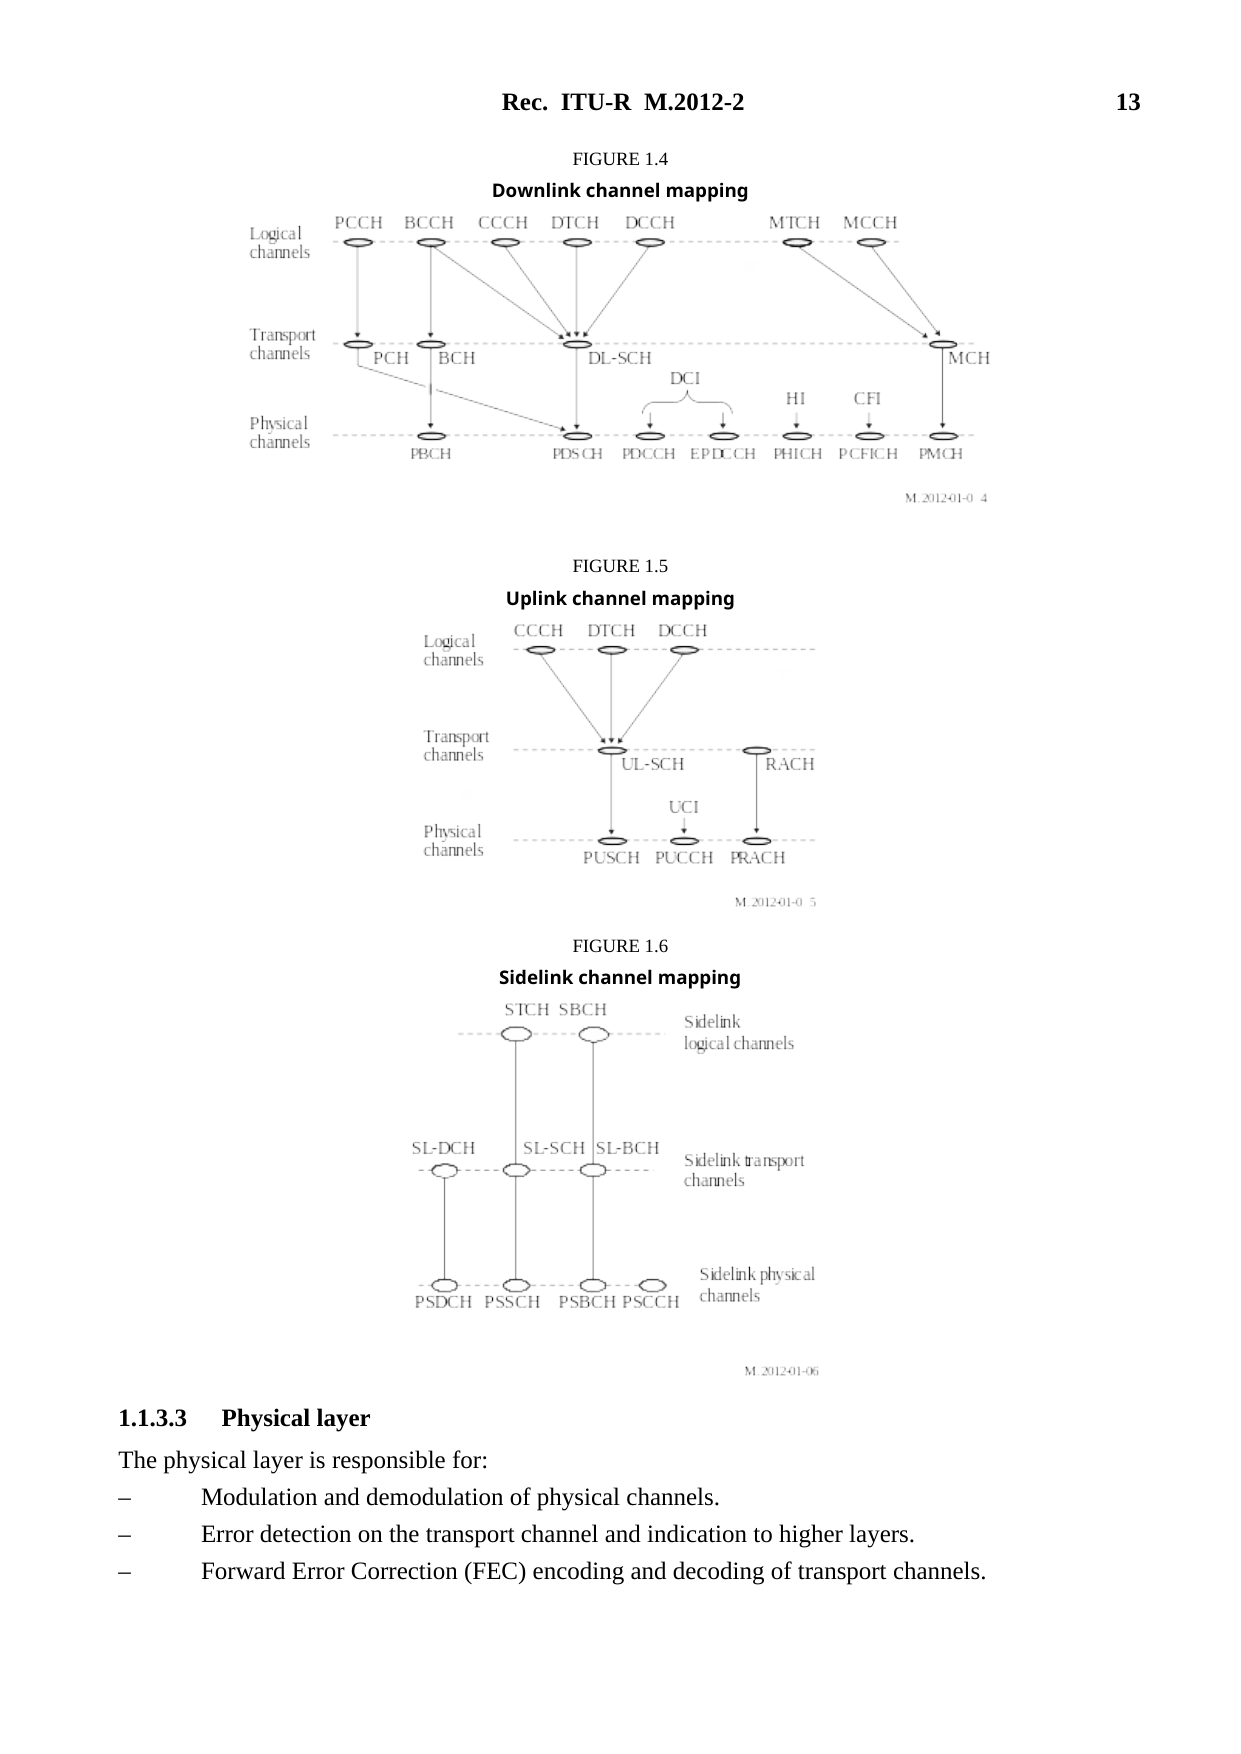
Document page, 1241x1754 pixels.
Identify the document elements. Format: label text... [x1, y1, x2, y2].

title Uplink channel mapping [118, 585, 1122, 611]
text Figure 1.4 [118, 148, 1122, 169]
text – Forward Error Correction (FEC) encoding and decoding of transport channels. [118, 1556, 1122, 1585]
text – Modulation and demodulation of physical channels. [118, 1482, 1122, 1511]
text Figure 1.5 [118, 555, 1122, 577]
title Downlink channel mapping [118, 178, 1122, 203]
text – Error detection on the transport channel and indication to higher layers. [118, 1519, 1122, 1548]
subtitle 1.1.3.3 Physical layer [118, 1403, 1122, 1432]
title Sidelink channel mapping [118, 964, 1122, 990]
text The physical layer is responsible for: [118, 1445, 1122, 1473]
text Figure 1.6 [118, 934, 1122, 956]
